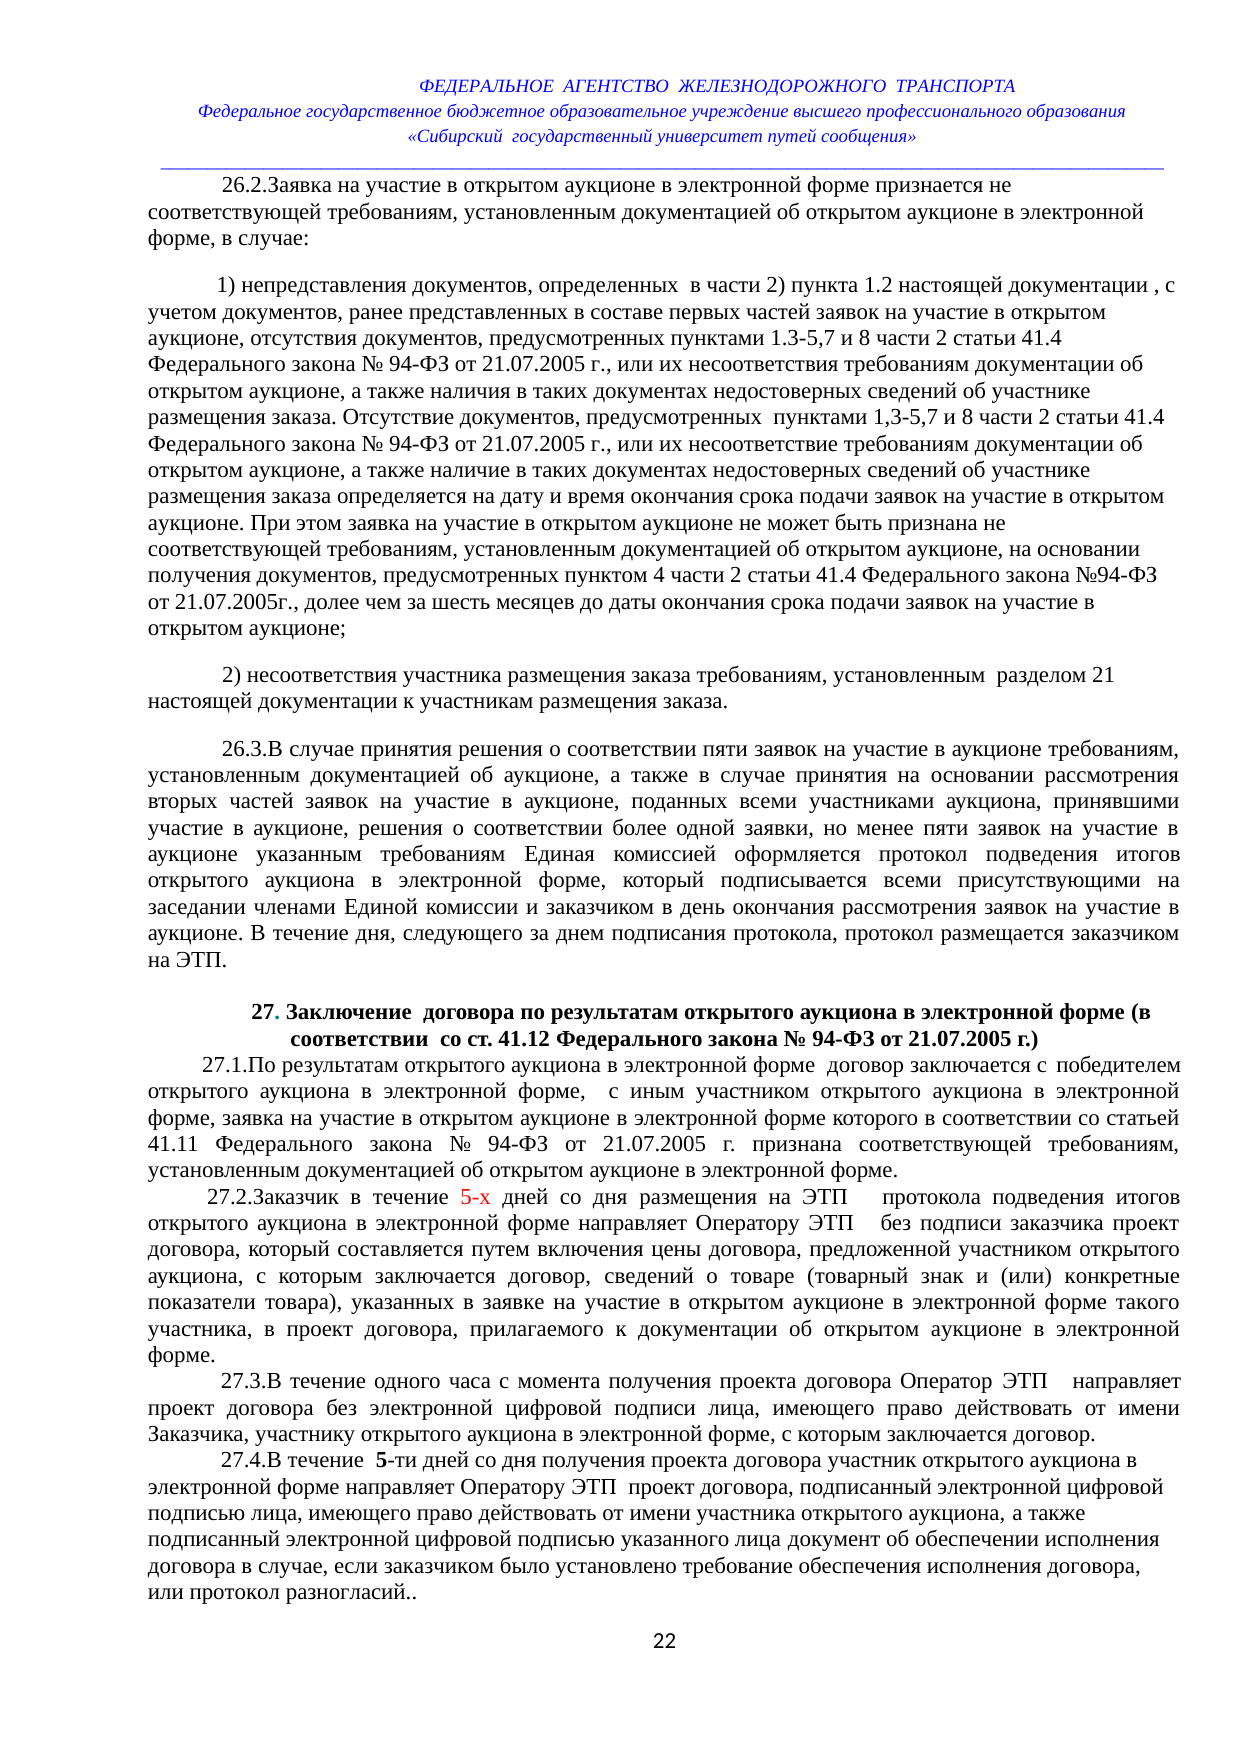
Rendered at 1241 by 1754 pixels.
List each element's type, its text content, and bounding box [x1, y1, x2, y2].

text 1) непредставления документов, определенных в части 2) пункта 1.2 настоящей документации , с учетом документов, ранее представленных в составе первых частей заявок на участие в открытом аукционе, отсутствия документов, предусмотренных пунктами 1.3-5,7 и 8 части 2 статьи 41.4 Федерального закона № 94-ФЗ от 21.07.2005 г., или их несоответствия требованиям документации об открытом аукционе, а также наличия в таких документах недостоверных сведений об участнике размещения заказа. Отсутствие документов, предусмотренных пунктами 1,3-5,7 и 8 части 2 статьи 41.4 Федерального закона № 94-ФЗ от 21.07.2005 г., или их несоответствие требованиям документации об открытом аукционе, а также наличие в таких документах недостоверных сведений об участнике размещения заказа определяется на дату и время окончания срока подачи заявок на участие в открытом аукционе. При этом заявка на участие в открытом аукционе не может быть признана не соответствующей требованиям, установленным документацией об открытом аукционе, на основании получения документов, предусмотренных пунктом 4 части 2 статьи 41.4 Федерального закона №94-ФЗ от 21.07.2005г., долее чем за шесть месяцев до даты окончания срока подачи заявок на участие в открытом аукционе; [148, 271, 1181, 640]
text 27.1.По результатам открытого аукциона в электронной форме договор заключается с победителем открытого аукциона в электронной форме, с иным участником открытого аукциона в электронной форме, заявка на участие в открытом аукционе в электронной форме которого в соответствии со статьей 41.11 Федерального закона № 94-ФЗ от 21.07.2005 г. признана соответствующей требованиям, установленным документацией об открытом аукционе в электронной форме. [148, 1051, 1181, 1183]
text 27.4.В течение 5-ти дней со дня получения проекта договора участник открытого аукциона в электронной форме направляет Оператору ЭТП проект договора, подписанный электронной цифровой подписью лица, имеющего право действовать от имени участника открытого аукциона, а также подписанный электронной цифровой подписью указанного лица документ об обеспечении исполнения договора в случае, если заказчиком было установлено требование обеспечения исполнения договора, или протокол разногласий.. [148, 1446, 1181, 1604]
text 27.2.Заказчик в течение 5-х дней со дня размещения на ЭТП протокола подведения итогов открытого аукциона в электронной форме направляет Оператору ЭТП без подписи заказчика проект договора, который составляется путем включения цены договора, предложенной участником открытого аукциона, с которым заключается договор, сведений о товаре (товарный знак и (или) конкретные показатели товара), указанных в заявке на участие в открытом аукционе в электронной форме такого участника, в проект договора, прилагаемого к документации об открытом аукционе в электронной форме. [148, 1183, 1181, 1367]
text 27.3.В течение одного часа с момента получения проекта договора Оператор ЭТП направляет проект договора без электронной цифровой подписи лица, имеющего право действовать от имени Заказчика, участнику открытого аукциона в электронной форме, с которым заключается договор. [148, 1367, 1181, 1446]
text 26.3.В случае принятия решения о соответствии пяти заявок на участие в аукционе требованиям, установленным документацией об аукционе, а также в случае принятия на основании рассмотрения вторых частей заявок на участие в аукционе, поданных всеми участниками аукциона, принявшими участие в аукционе, решения о соответствии более одной заявки, но менее пяти заявок на участие в аукционе указанным требованиям Единая комиссией оформляется протокол подведения итогов открытого аукциона в электронной форме, который подписывается всеми присутствующими на заседании членами Единой комиссии и заказчиком в день окончания рассмотрения заявок на участие в аукционе. В течение дня, следующего за днем подписания протокола, протокол размещается заказчиком на ЭТП. [148, 735, 1181, 972]
text 26.2.Заявка на участие в открытом аукционе в электронной форме признается не соответствующей требованиям, установленным документацией об открытом аукционе в электронной форме, в случае: [148, 172, 1181, 251]
text 27. Заключение договора по результатам открытого аукциона в электронной форме (в соответствии со ст. 41.12 Федерального закона № 94-ФЗ от 21.07.2005 г.) [148, 998, 1181, 1051]
text 2) несоответствия участника размещения заказа требованиям, установленным разделом 21 настоящей документации к участникам размещения заказа. [148, 661, 1181, 714]
